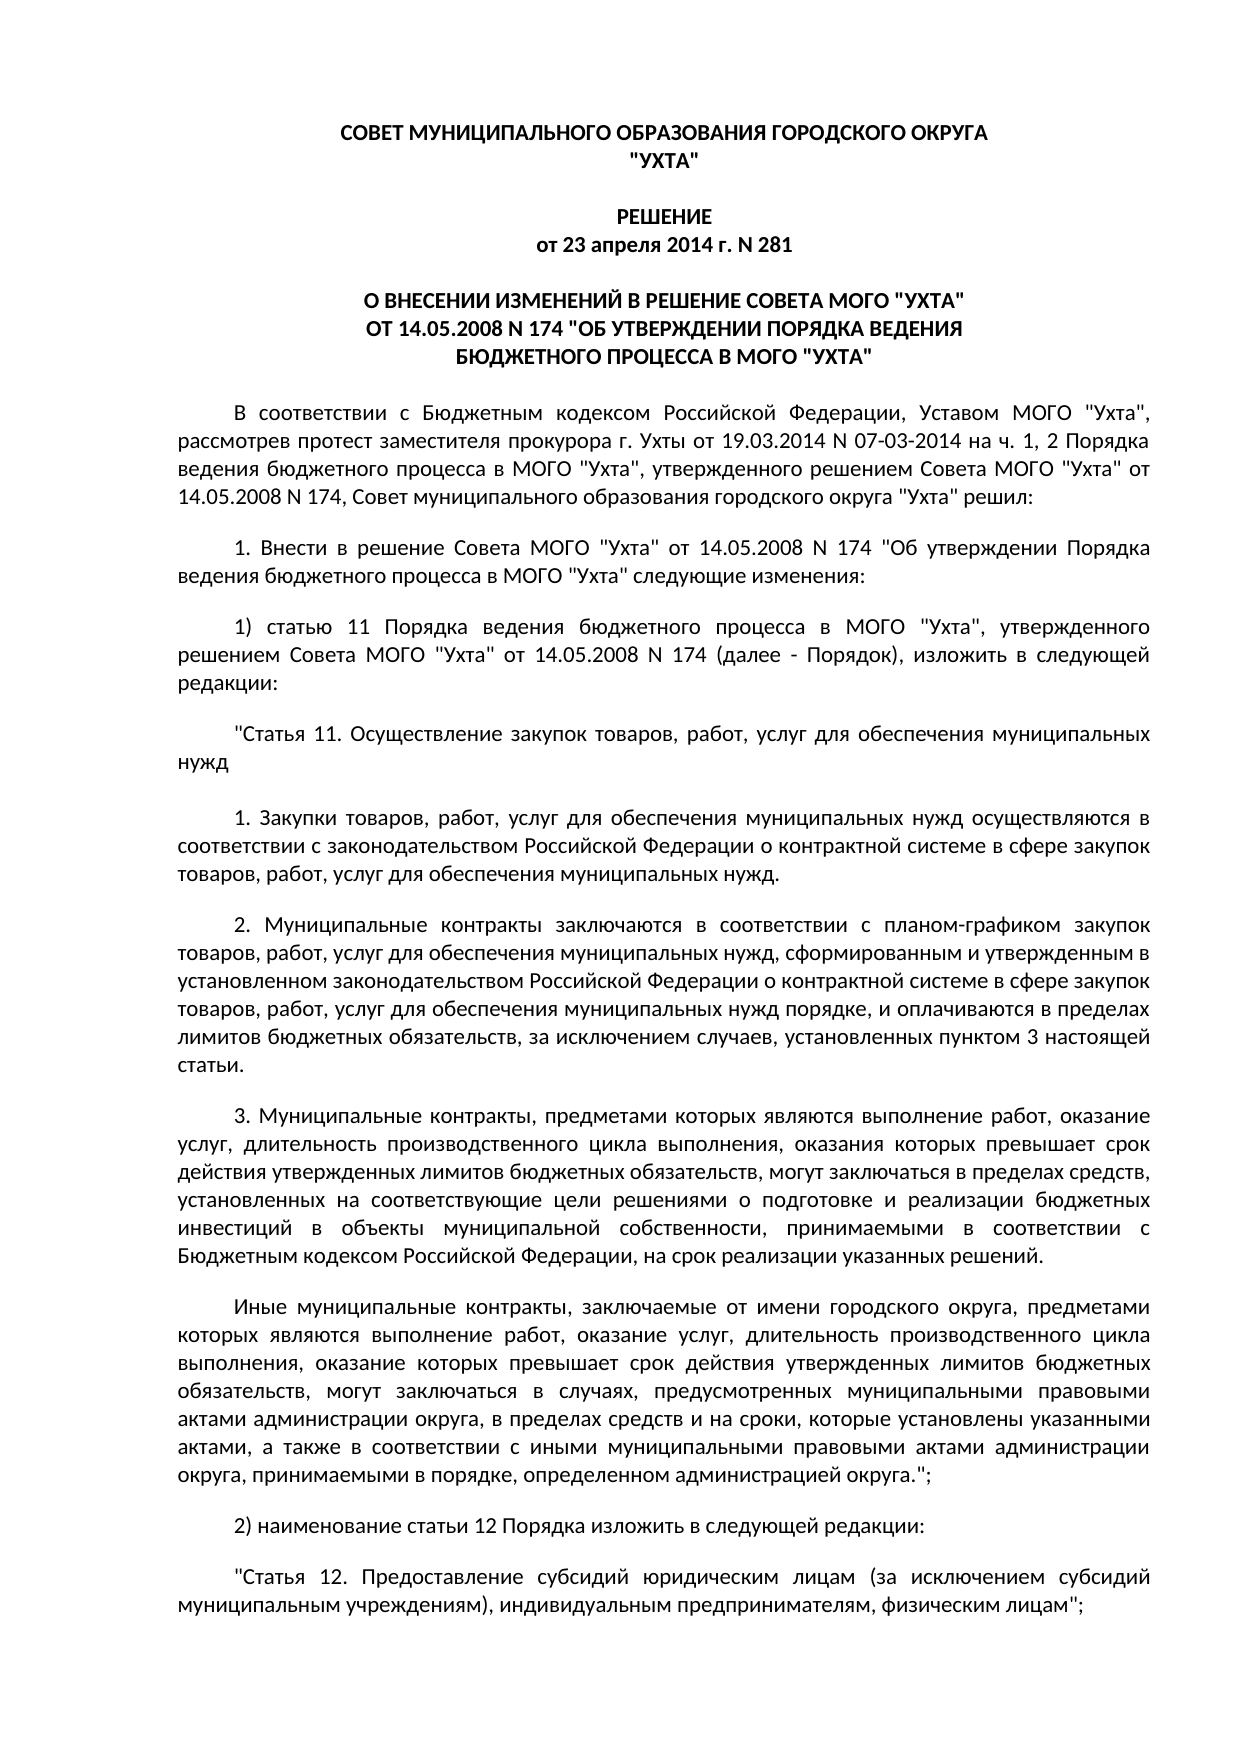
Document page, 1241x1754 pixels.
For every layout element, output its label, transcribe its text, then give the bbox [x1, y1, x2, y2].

text 1) статью 11 Порядка ведения бюджетного процесса в МОГО "Ухта", утвержденного решением Совета МОГО "Ухта" от 14.05.2008 N 174 (далее - Порядок), изложить в следующей редакции: [177, 612, 1152, 696]
title О ВНЕСЕНИИ ИЗМЕНЕНИЙ В РЕШЕНИЕ СОВЕТА МОГО "УХТА" [177, 286, 1152, 314]
text 3. Муниципальные контракты, предметами которых являются выполнение работ, оказание услуг, длительность производственного цикла выполнения, оказания которых превышает срок действия утвержденных лимитов бюджетных обязательств, могут заключаться в пределах средств, установленных на соответствующие цели решениями о подготовке и реализации бюджетных инвестиций в объекты муниципальной собственности, принимаемыми в соответствии с Бюджетным кодексом Российской Федерации, на срок реализации указанных решений. [177, 1101, 1152, 1269]
title ОТ 14.05.2008 N 174 "ОБ УТВЕРЖДЕНИИ ПОРЯДКА ВЕДЕНИЯ [177, 314, 1152, 342]
text 2. Муниципальные контракты заключаются в соответствии с планом-графиком закупок товаров, работ, услуг для обеспечения муниципальных нужд, сформированным и утвержденным в установленном законодательством Российской Федерации о контрактной системе в сфере закупок товаров, работ, услуг для обеспечения муниципальных нужд порядке, и оплачиваются в пределах лимитов бюджетных обязательств, за исключением случаев, установленных пунктом 3 настоящей статьи. [177, 910, 1152, 1078]
text В соответствии с Бюджетным кодексом Российской Федерации, Уставом МОГО "Ухта", рассмотрев протест заместителя прокурора г. Ухты от 19.03.2014 N 07-03-2014 на ч. 1, 2 Порядка ведения бюджетного процесса в МОГО "Ухта", утвержденного решением Совета МОГО "Ухта" от 14.05.2008 N 174, Совет муниципального образования городского округа "Ухта" решил: [177, 398, 1152, 510]
text 1. Закупки товаров, работ, услуг для обеспечения муниципальных нужд осуществляются в соответствии с законодательством Российской Федерации о контрактной системе в сфере закупок товаров, работ, услуг для обеспечения муниципальных нужд. [177, 803, 1152, 887]
text "Статья 11. Осуществление закупок товаров, работ, услуг для обеспечения муниципальных нужд [177, 719, 1152, 775]
text "Статья 12. Предоставление субсидий юридическим лицам (за исключением субсидий муниципальным учреждениям), индивидуальным предпринимателям, физическим лицам"; [177, 1562, 1152, 1618]
title СОВЕТ МУНИЦИПАЛЬНОГО ОБРАЗОВАНИЯ ГОРОДСКОГО ОКРУГА [177, 118, 1152, 146]
text 2) наименование статьи 12 Порядка изложить в следующей редакции: [177, 1511, 1152, 1539]
text Иные муниципальные контракты, заключаемые от имени городского округа, предметами которых являются выполнение работ, оказание услуг, длительность производственного цикла выполнения, оказание которых превышает срок действия утвержденных лимитов бюджетных обязательств, могут заключаться в случаях, предусмотренных муниципальными правовыми актами администрации округа, в пределах средств и на сроки, которые установлены указанными актами, а также в соответствии с иными муниципальными правовыми актами администрации округа, принимаемыми в порядке, определенном администрацией округа."; [177, 1292, 1152, 1488]
title БЮДЖЕТНОГО ПРОЦЕССА В МОГО "УХТА" [177, 342, 1152, 370]
text 1. Внести в решение Совета МОГО "Ухта" от 14.05.2008 N 174 "Об утверждении Порядка ведения бюджетного процесса в МОГО "Ухта" следующие изменения: [177, 533, 1152, 589]
title "УХТА" [177, 146, 1152, 174]
title от 23 апреля 2014 г. N 281 [177, 230, 1152, 258]
title РЕШЕНИЕ [177, 202, 1152, 230]
